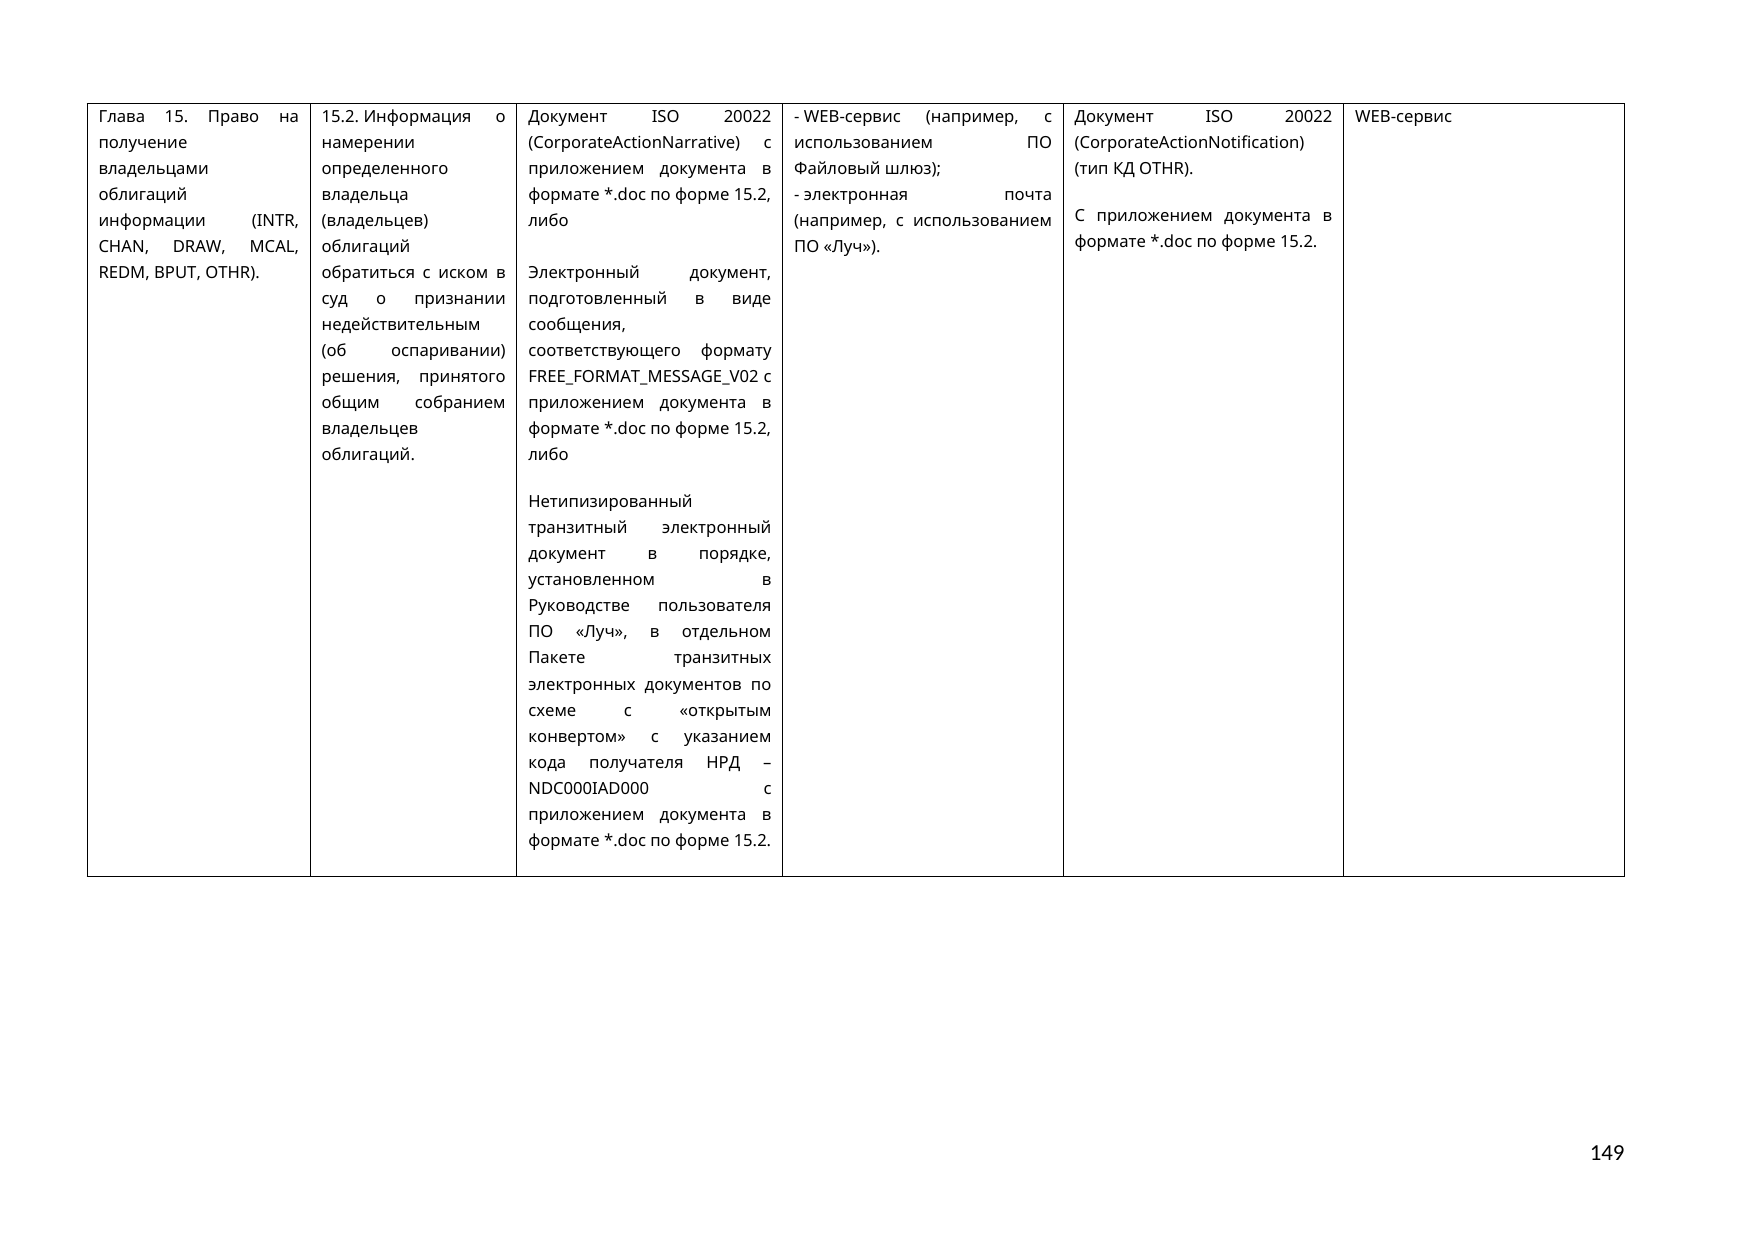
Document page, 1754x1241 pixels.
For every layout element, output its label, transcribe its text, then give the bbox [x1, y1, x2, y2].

table_cell Глава 15. Право на получение владельцами облигаций информации (INTR, CHAN, DRAW, MCAL, REDM, BPUT, OTHR). [88, 104, 310, 876]
table_cell 15.2. Информация о намерении определенного владельца (владельцев) облигаций обратиться с иском в суд о признании недействительным (об оспаривании) решения, принятого общим собранием владельцев облигаций. [311, 104, 516, 876]
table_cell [783, 104, 1063, 876]
table_cell Документ ISO 20022 (CorporateActionNarrative) с приложением документа в формате *.doc по форме 15.2, либо Электронный документ, подготовленный в виде сообщения, соответствующего формату FREE_FORMAT_MESSAGE_V02 с приложением документа в формате *.doc по форме 15.2, либо Нетипизированный транзитный электронный документ в порядке, установленном в Руководстве пользователя ПО «Луч», в отдельном Пакете транзитных электронных документов по схеме с «открытым конвертом» с указанием кода получателя НРД – NDC000IAD000 с приложением документа в формате *.doc по форме 15.2. [517, 104, 782, 876]
table_cell WEB-сервис [1344, 104, 1624, 876]
table_cell Документ ISO 20022 (CorporateActionNotification) (тип КД OTHR). С приложением документа в формате *.doc по форме 15.2. [1064, 104, 1343, 876]
